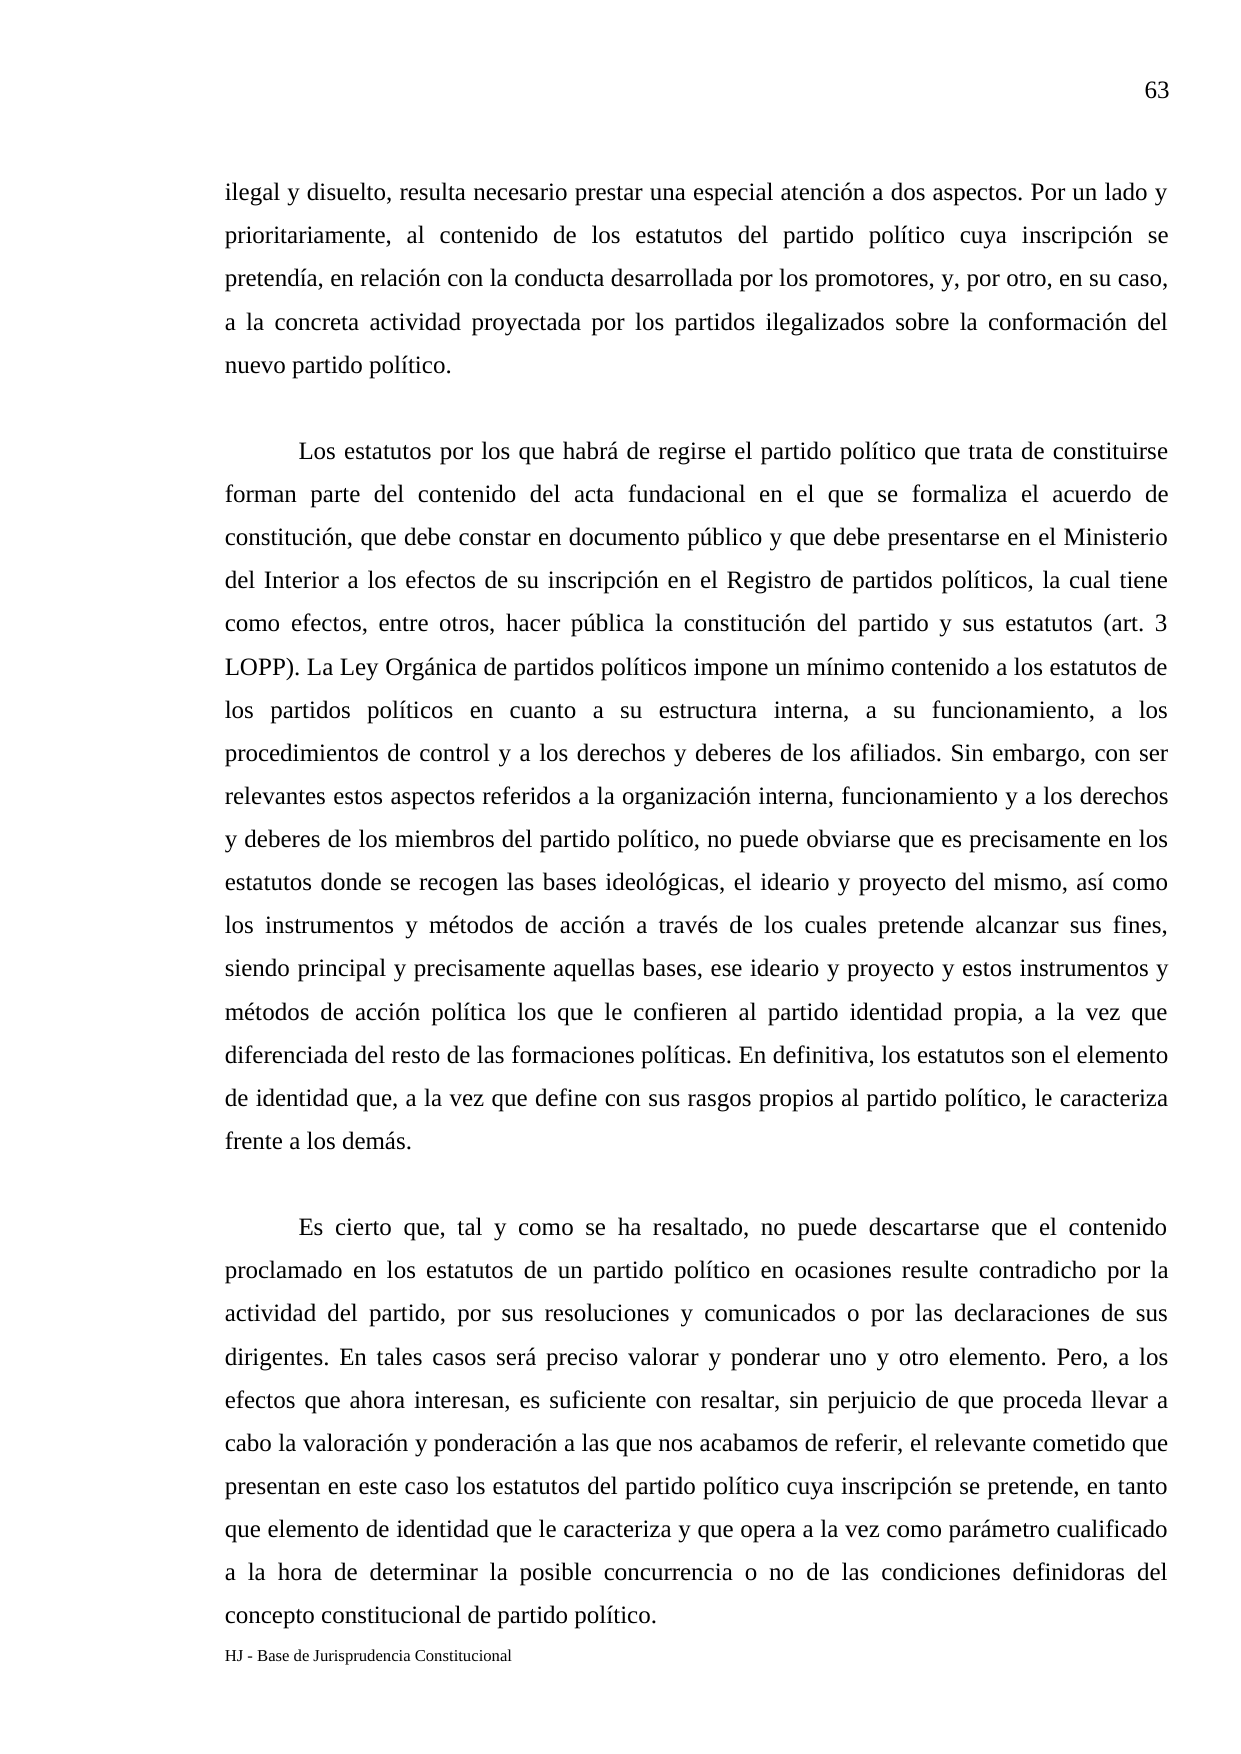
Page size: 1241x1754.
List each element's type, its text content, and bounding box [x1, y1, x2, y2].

text Los estatutos por los que habrá de regirse el partido político que trata de constituirse forman parte del contenido del acta fundacional en el que se formaliza el acuerdo de constitución, que debe constar en documento público y que debe presentarse en el Ministerio del Interior a los efectos de su inscripción en el Registro de partidos políticos, la cual tiene como efectos, entre otros, hacer pública la constitución del partido y sus estatutos (art. 3 LOPP). La Ley Orgánica de partidos políticos impone un mínimo contenido a los estatutos de los partidos políticos en cuanto a su estructura interna, a su funcionamiento, a los procedimientos de control y a los derechos y deberes de los afiliados. Sin embargo, con ser relevantes estos aspectos referidos a la organización interna, funcionamiento y a los derechos y deberes de los miembros del partido político, no puede obviarse que es precisamente en los estatutos donde se recogen las bases ideológicas, el ideario y proyecto del mismo, así como los instrumentos y métodos de acción a través de los cuales pretende alcanzar sus fines, siendo principal y precisamente aquellas bases, ese ideario y proyecto y estos instrumentos y métodos de acción política los que le confieren al partido identidad propia, a la vez que diferenciada del resto de las formaciones políticas. En definitiva, los estatutos son el elemento de identidad que, a la vez que define con sus rasgos propios al partido político, le caracteriza frente a los demás. [224, 436, 1169, 1155]
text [224, 177, 1169, 378]
text Es cierto que, tal y como se ha resaltado, no puede descartarse que el contenido proclamado en los estatutos de un partido político en ocasiones resulte contradicho por la actividad del partido, por sus resoluciones y comunicados o por las declaraciones de sus dirigentes. En tales casos será preciso valorar y ponderar uno y otro elemento. Pero, a los efectos que ahora interesan, es suficiente con resaltar, sin perjuicio de que proceda llevar a cabo la valoración y ponderación a las que nos acabamos de referir, el relevante cometido que presentan en este caso los estatutos del partido político cuya inscripción se pretende, en tanto que elemento de identidad que le caracteriza y que opera a la vez como parámetro cualificado a la hora de determinar la posible concurrencia o no de las condiciones definidoras del concepto constitucional de partido político. [224, 1212, 1169, 1629]
